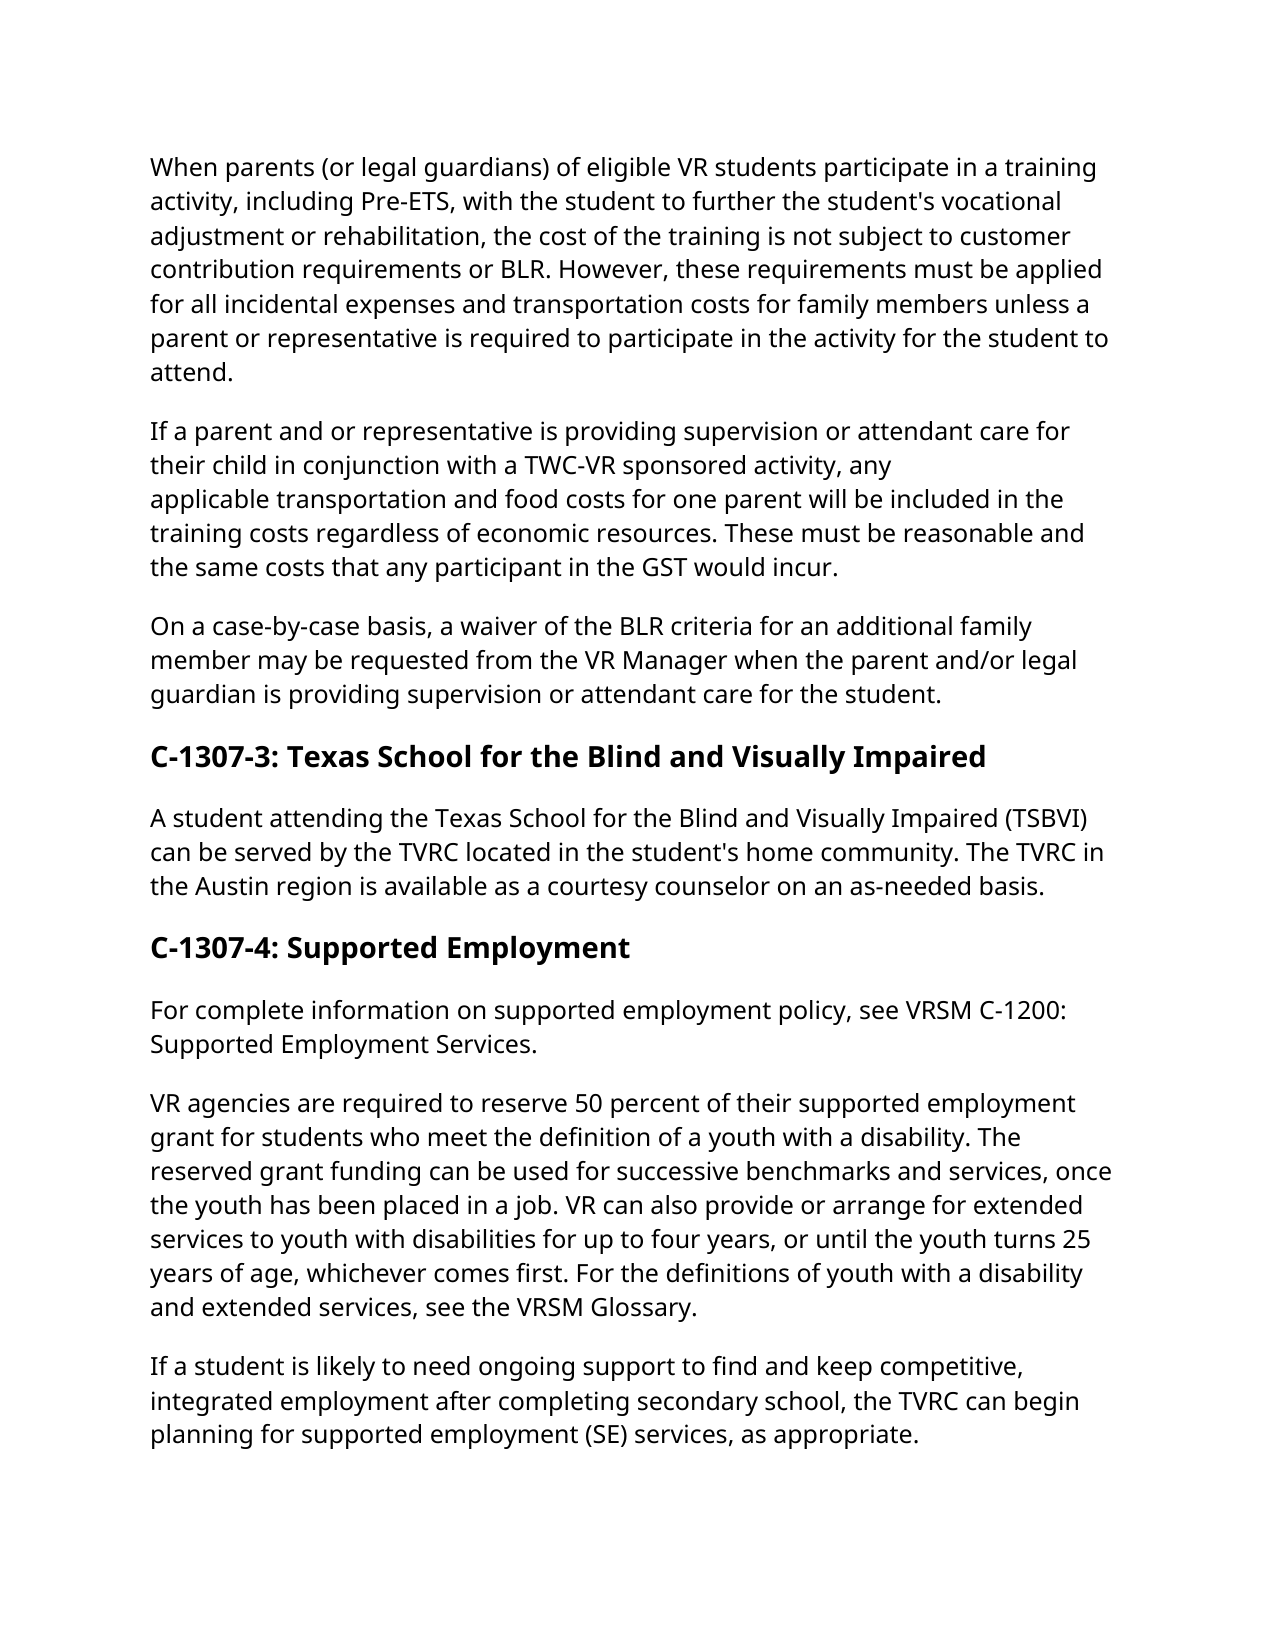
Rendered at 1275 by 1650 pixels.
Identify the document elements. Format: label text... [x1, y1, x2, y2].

text For complete information on supported employment policy, see VRSM C-1200: Supported Employment Services. [150, 992, 1125, 1061]
subtitle C-1307-4: Supported Employment [150, 928, 1125, 967]
text If a student is likely to need ongoing support to find and keep competitive, integrated employment after completing secondary school, the TVRC can begin planning for supported employment (SE) services, as appropriate. [150, 1349, 1125, 1451]
subtitle C-1307-3: Texas School for the Blind and Visually Impaired [150, 736, 1125, 776]
text On a case-by-case basis, a waiver of the BLR criteria for an additional family member may be requested from the VR Manager when the parent and/or legal guardian is providing supervision or attendant care for the student. [150, 609, 1125, 711]
text A student attending the Texas School for the Blind and Visually Impaired (TSBVI) can be served by the TVRC located in the student's home community. The TVRC in the Austin region is available as a courtesy counselor on an as-needed basis. [150, 801, 1125, 903]
text When parents (or legal guardians) of eligible VR students participate in a training activity, including Pre-ETS, with the student to further the student's vocational adjustment or rehabilitation, the cost of the training is not subject to customer contribution requirements or BLR. However, these requirements must be applied for all incidental expenses and transportation costs for family members unless a parent or representative is required to participate in the activity for the student to attend. [150, 150, 1125, 388]
text VR agencies are required to reserve 50 percent of their supported employment grant for students who meet the definition of a youth with a disability. The reserved grant funding can be used for successive benchmarks and services, once the youth has been placed in a job. VR can also provide or arrange for extended services to youth with disabilities for up to four years, or until the youth turns 25 years of age, whichever comes first. For the definitions of youth with a disability and extended services, see the VRSM Glossary. [150, 1086, 1125, 1324]
text If a parent and or representative is providing supervision or attendant care for their child in conjunction with a TWC-VR sponsored activity, any applicable transportation and food costs for one parent will be included in the training costs regardless of economic resources. These must be reasonable and the same costs that any participant in the GST would incur. [150, 413, 1125, 584]
